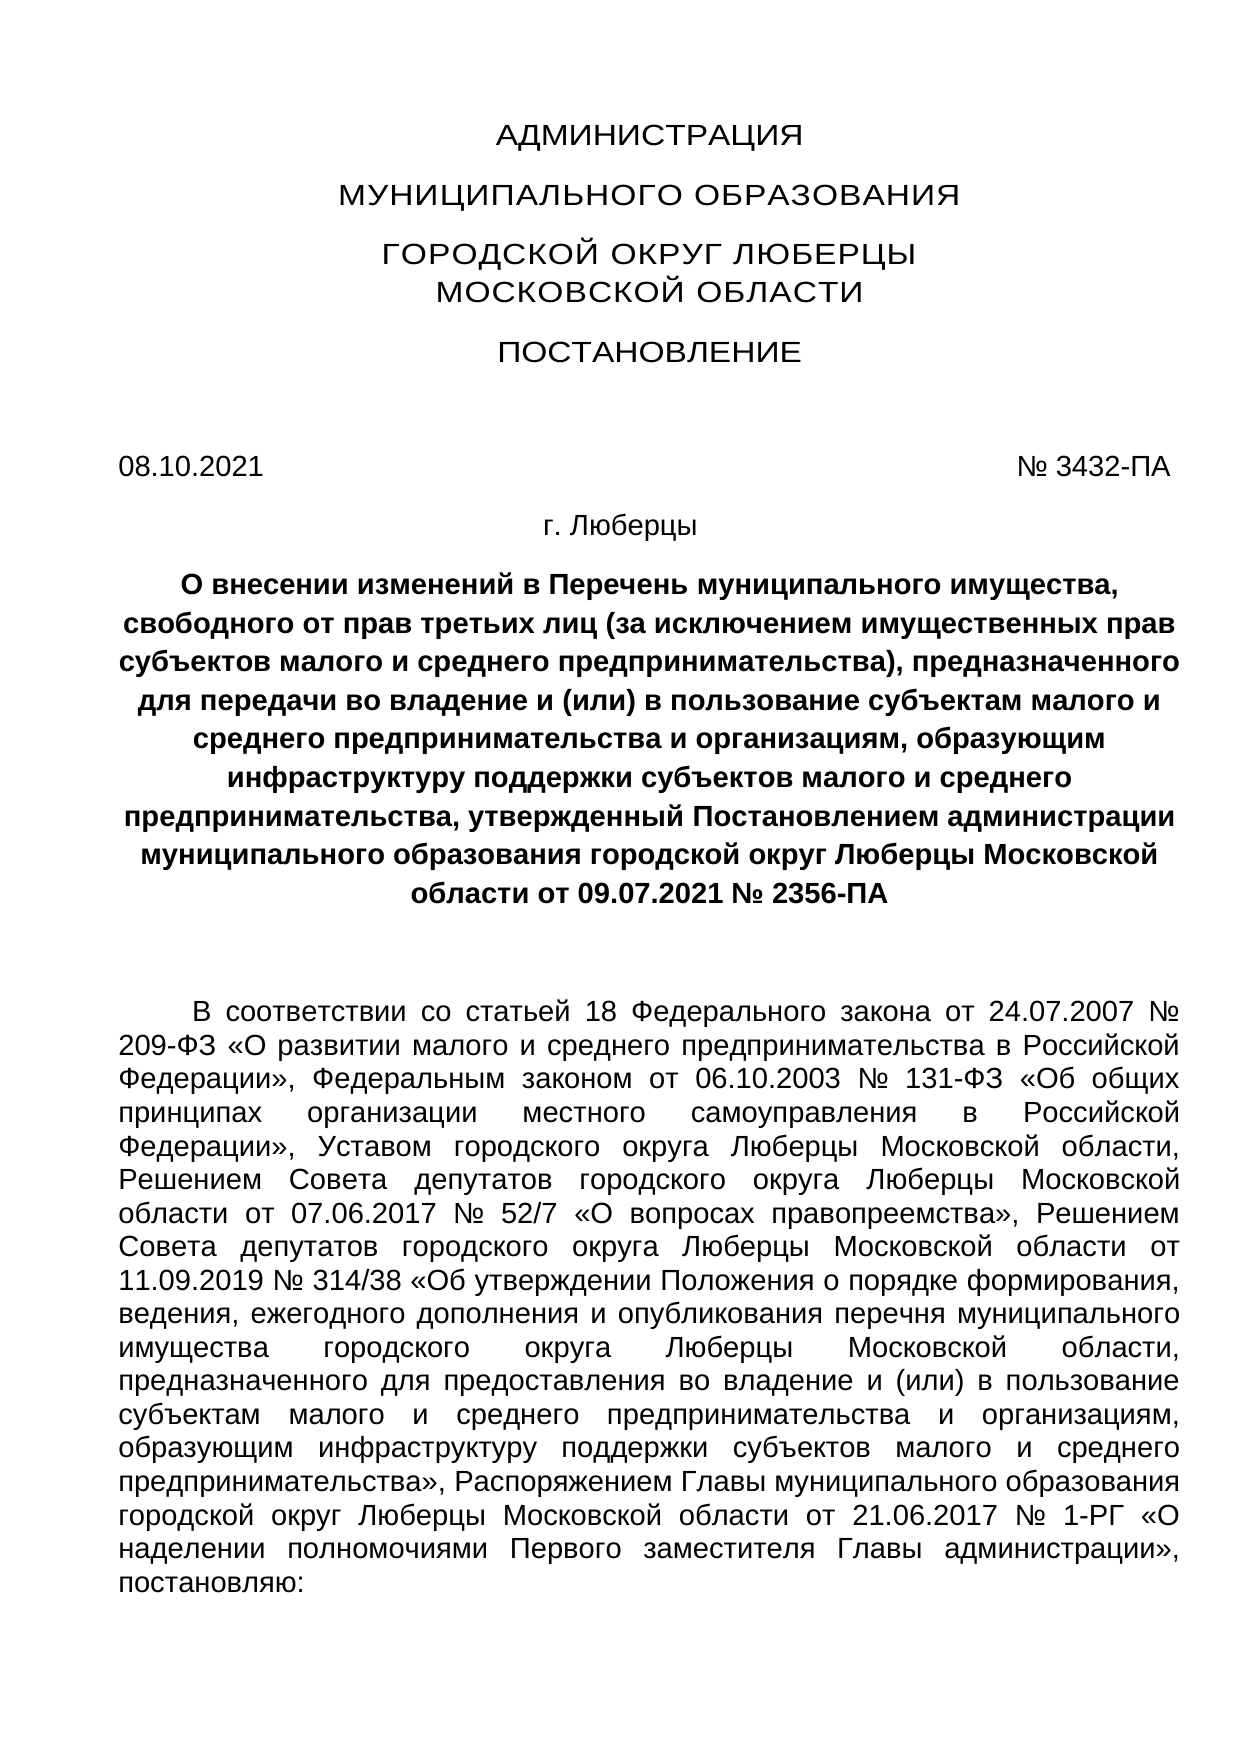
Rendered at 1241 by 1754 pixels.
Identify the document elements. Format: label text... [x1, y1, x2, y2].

text АДМИНИСТРАЦИЯ [118, 118, 1181, 152]
text МУНИЦИПАЛЬНОГО ОБРАЗОВАНИЯ [118, 177, 1181, 211]
text 08.10.2021 № 3432-ПА [118, 448, 1181, 482]
text ГОРОДСКОЙ ОКРУГ ЛЮБЕРЦЫ МОСКОВСКОЙ ОБЛАСТИ [118, 237, 1181, 309]
text г. Люберцы [59, 508, 1181, 541]
text В соответствии со статьей 18 Федерального закона от 24.07.2007 № 209-ФЗ «О развитии малого и среднего предпринимательства в Российской Федерации», Федеральным законом от 06.10.2003 № 131-ФЗ «Об общих принципах организации местного самоуправления в Российской Федерации», Уставом городского округа Люберцы Московской области, Решением Совета депутатов городского округа Люберцы Московской области от 07.06.2017 № 52/7 «О вопросах правопреемства», Решением Совета депутатов городского округа Люберцы Московской области от 11.09.2019 № 314/38 «Об утверждении Положения о порядке формирования, ведения, ежегодного дополнения и опубликования перечня муниципального имущества городского округа Люберцы Московской области, предназначенного для предоставления во владение и (или) в пользование субъектам малого и среднего предпринимательства и организациям, образующим инфраструктуру поддержки субъектов малого и среднего предпринимательства», Распоряжением Главы муниципального образования городской округ Люберцы Московской области от 21.06.2017 № 1-РГ «О наделении полномочиями Первого заместителя Главы администрации», постановляю: [118, 994, 1181, 1598]
text ПОСТАНОВЛЕНИЕ [118, 335, 1181, 368]
text О внесении изменений в Перечень муниципального имущества, свободного от прав третьих лиц (за исключением имущественных прав субъектов малого и среднего предпринимательства), предназначенного для передачи во владение и (или) в пользование субъектам малого и среднего предпринимательства и организациям, образующим инфраструктуру поддержки субъектов малого и среднего предпринимательства, утвержденный Постановлением администрации муниципального образования городской округ Люберцы Московской области от 09.07.2021 № 2356-ПА [118, 567, 1181, 909]
